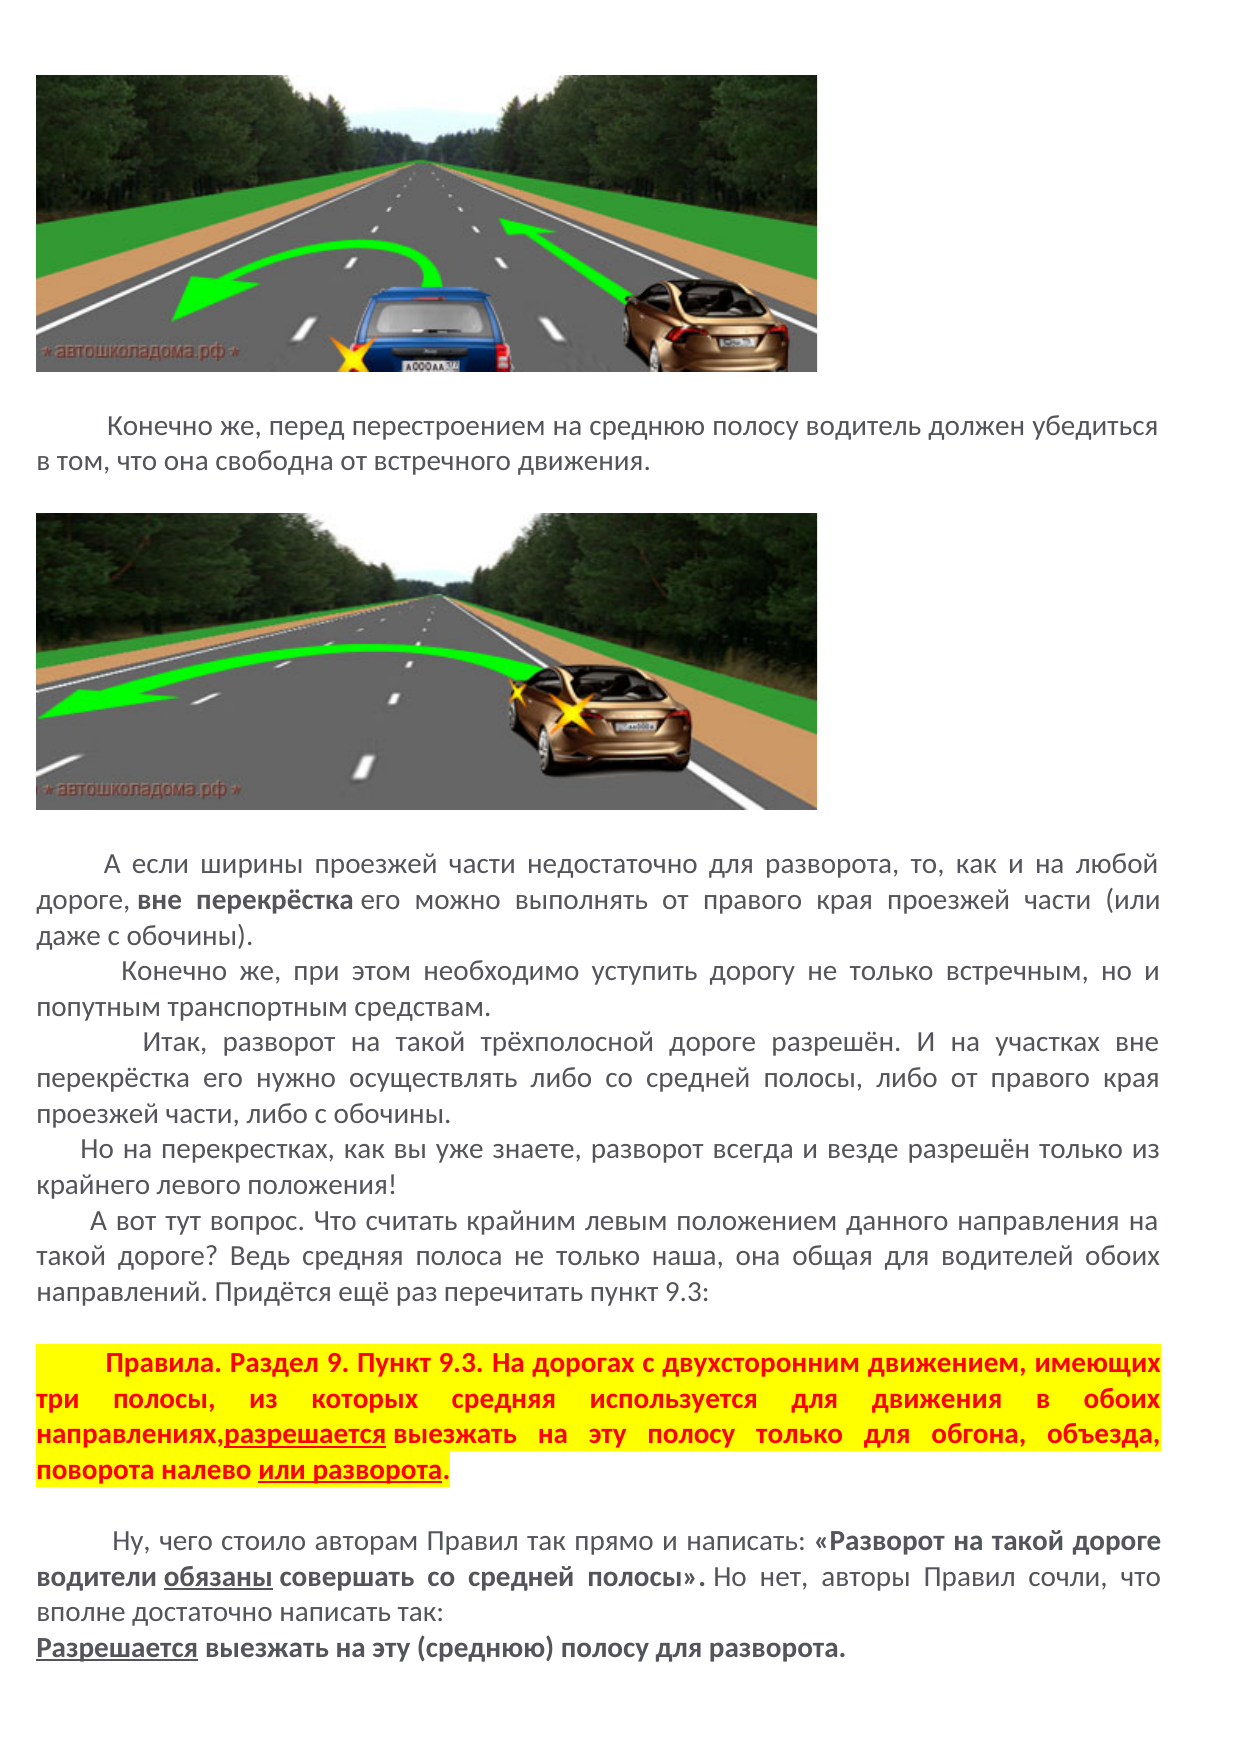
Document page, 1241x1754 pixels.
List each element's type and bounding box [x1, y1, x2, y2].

picture [36, 513, 818, 810]
picture [36, 75, 818, 372]
